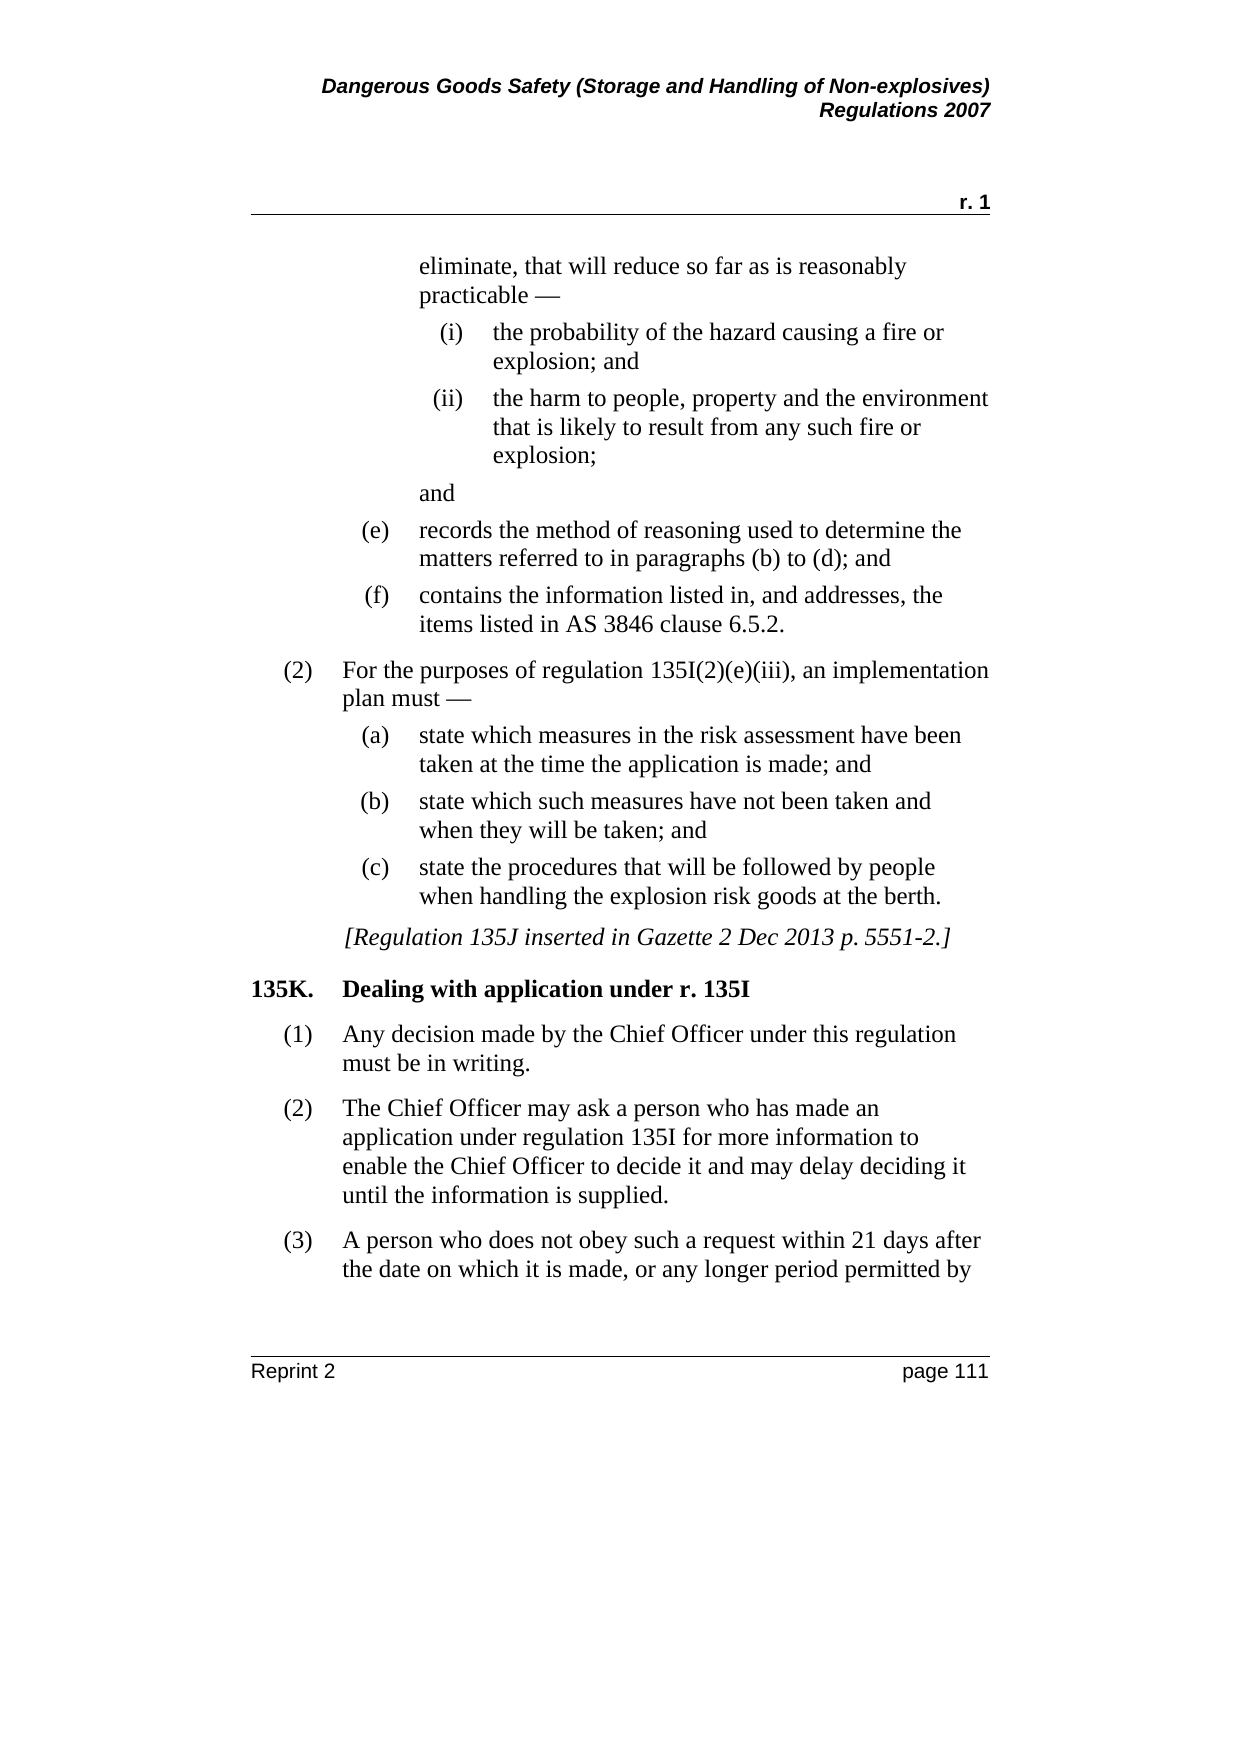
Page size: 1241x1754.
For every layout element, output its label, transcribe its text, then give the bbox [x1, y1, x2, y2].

text (2) For the purposes of regulation 135I(2)(e)(iii), an implementation plan must — [251, 655, 990, 712]
text (e) records the method of reasoning used to determine the matters referred to in paragraphs (b) to (d); and [251, 515, 990, 572]
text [251, 251, 990, 309]
text (i) the probability of the hazard causing a fire or explosion; and [251, 317, 990, 375]
text (2) The Chief Officer may ask a person who has made an application under regulation 135I for more information to enable the Chief Officer to decide it and may delay deciding it until the information is supplied. [251, 1093, 990, 1208]
subtitle 135K. Dealing with application under r. 135I [251, 974, 990, 1003]
text (f) contains the information listed in, and addresses, the items listed in AS 3846 clause 6.5.2. [251, 581, 990, 638]
text (a) state which measures in the risk assessment have been taken at the time the application is made; and [251, 721, 990, 778]
text and [251, 478, 990, 506]
text (ii) the harm to people, property and the environment that is likely to result from any such fire or explosion; [251, 383, 990, 469]
text (1) Any decision made by the Chief Officer under this regulation must be in writing. [251, 1019, 990, 1077]
text (b) state which such measures have not been taken and when they will be taken; and [251, 786, 990, 844]
text [Regulation 135J inserted in Gazette 2 Dec 2013 p. 5551-2.] [251, 922, 990, 951]
text (c) state the procedures that will be followed by people when handling the explosion risk goods at the berth. [251, 852, 990, 910]
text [251, 1225, 990, 1283]
